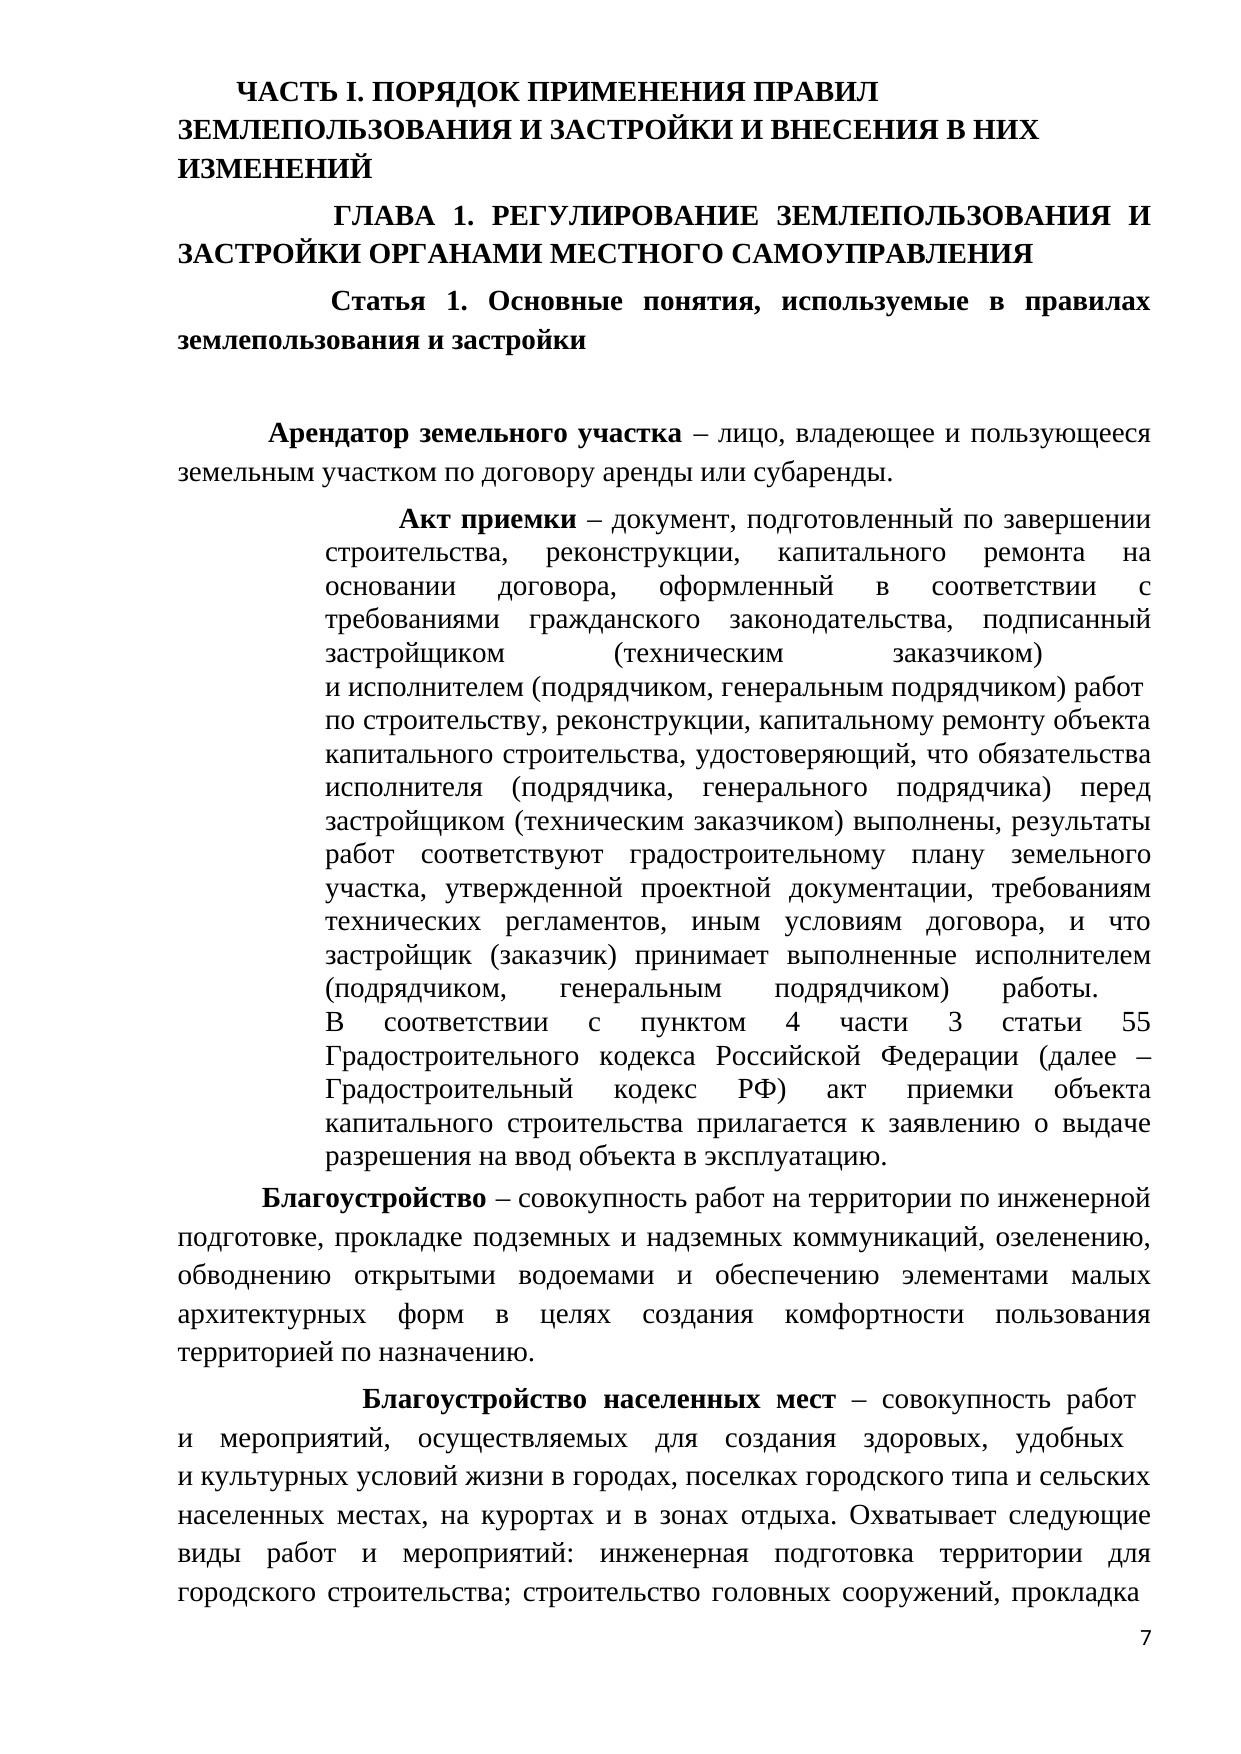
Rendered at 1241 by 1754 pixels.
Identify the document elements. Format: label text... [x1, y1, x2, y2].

text Арендатор земельного участка – лицо, владеющее и пользующееся земельным участком по договору аренды или субаренды. [177, 416, 1152, 488]
text Акт приемки – документ, подготовленный по завершении строительства, реконструкции, капитального ремонта на основании договора, оформленный в соответствии с требованиями гражданского законодательства, подписанный застройщиком (техническим заказчиком) и исполнителем (подрядчиком, генеральным подрядчиком) работ по строительству, реконструкции, капитальному ремонту объекта капитального строительства, удостоверяющий, что обязательства исполнителя (подрядчика, генерального подрядчика) перед застройщиком (техническим заказчиком) выполнены, результаты работ соответствуют градостроительному плану земельного участка, утвержденной проектной документации, требованиям технических регламентов, иным условиям договора, и что застройщик (заказчик) принимает выполненные исполнителем (подрядчиком, генеральным подрядчиком) работы. В соответствии с пунктом 4 части 3 статьи 55 Градостроительного кодекса Российской Федерации (далее – Градостроительный кодекс РФ) акт приемки объекта капитального строительства прилагается к заявлению о выдаче разрешения на ввод объекта в эксплуатацию. [325, 501, 1152, 1172]
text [177, 1381, 1152, 1607]
text Благоустройство – совокупность работ на территории по инженерной подготовке, прокладке подземных и надземных коммуникаций, озеленению, обводнению открытыми водоемами и обеспечению элементами малых архитектурных форм в целях создания комфортности пользования территорией по назначению. [177, 1180, 1152, 1368]
subtitle Часть I. Порядок применения правил землепользования и застройки и внесения в них изменений [177, 74, 1152, 184]
subtitle Глава 1. Регулирование землепользования и застройки органами местного самоуправления [177, 198, 1152, 270]
text Статья 1. Основные понятия, используемые в правилах землепользования и застройки [177, 283, 1152, 355]
